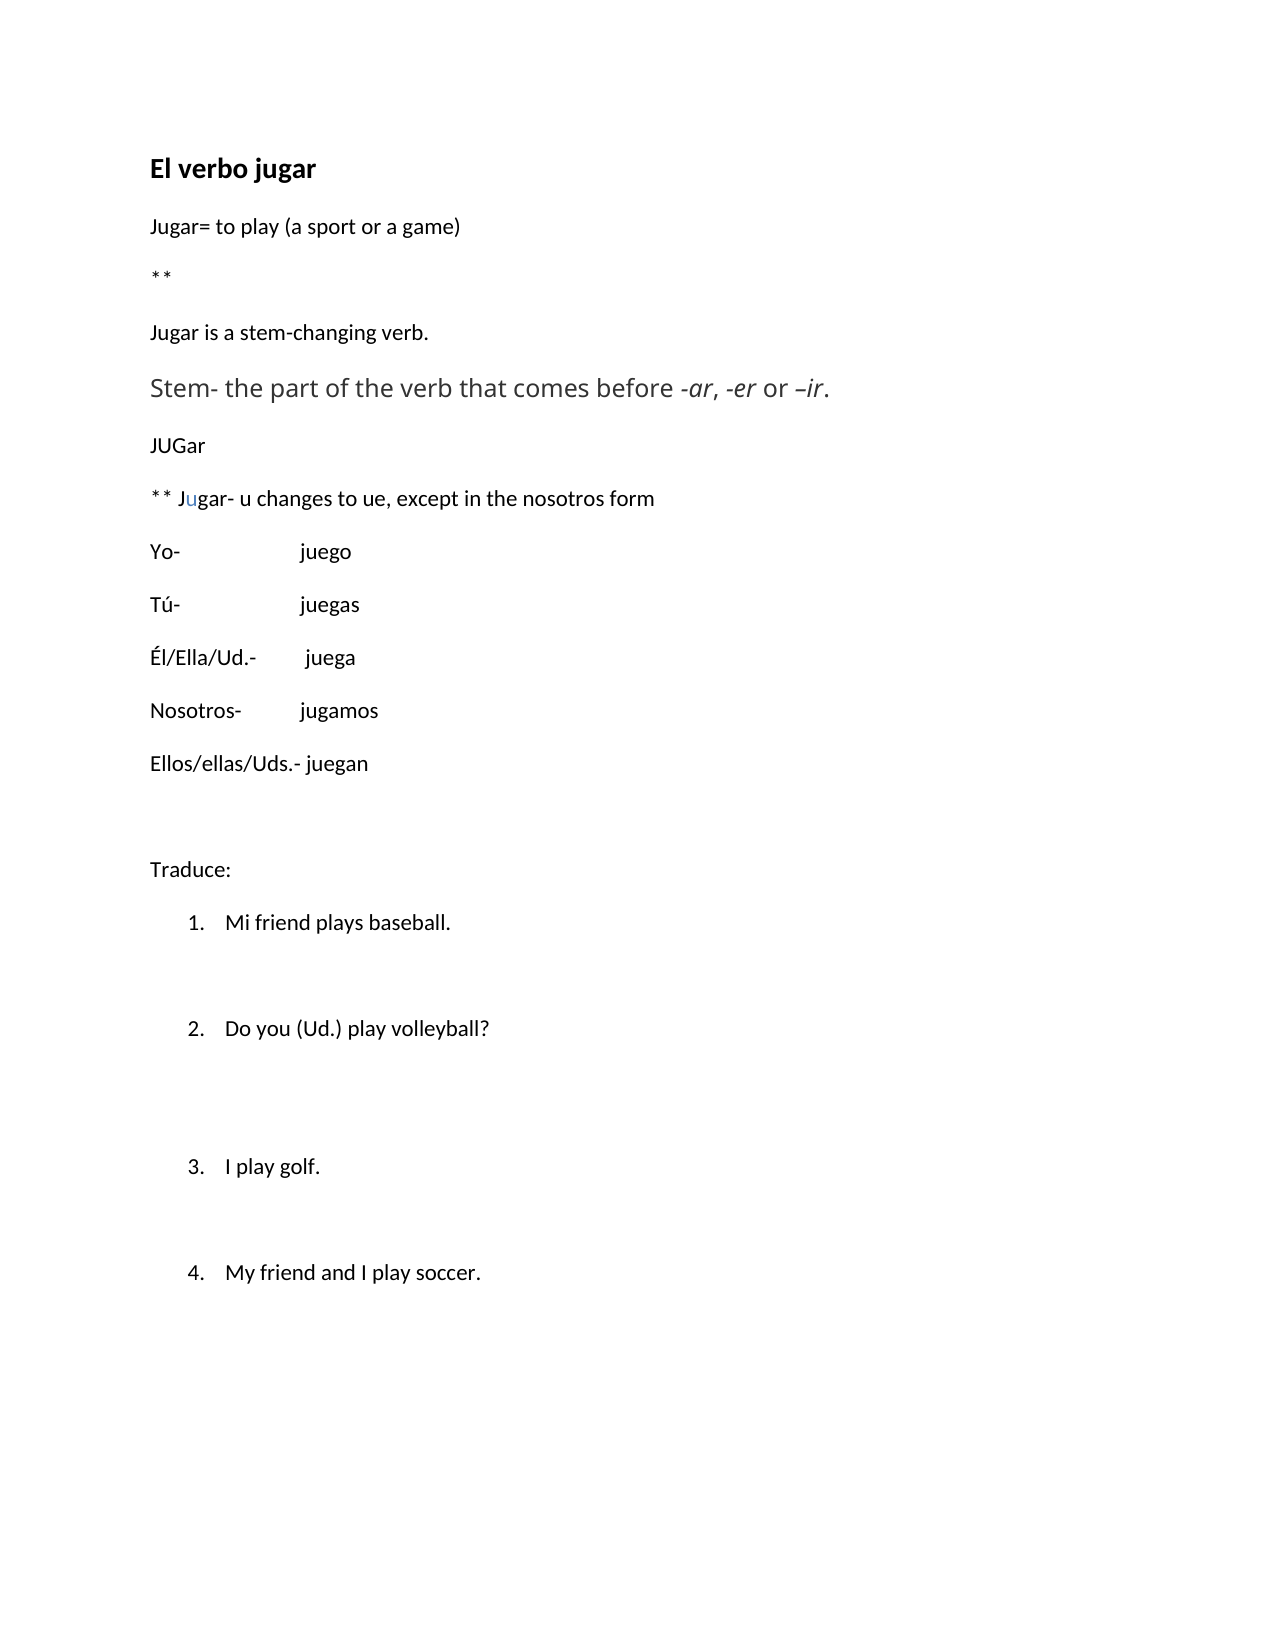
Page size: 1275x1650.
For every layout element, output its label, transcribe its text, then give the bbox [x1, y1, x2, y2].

text Yo- juego [150, 537, 1125, 565]
text Él/Ella/Ud.- juega [150, 643, 1125, 671]
list My friend and I play soccer. [187, 1258, 1125, 1286]
text Tú- juegas [150, 590, 1125, 618]
list I play golf. [187, 1152, 1125, 1180]
text JUGar [150, 431, 1125, 459]
list Mi friend plays baseball. [187, 908, 1125, 936]
text Stem- the part of the verb that comes before -ar, -er or –ir. [150, 371, 1125, 405]
list Do you (Ud.) play volleyball? [187, 1014, 1125, 1042]
text Traduce: [150, 855, 1125, 883]
text Nosotros- jugamos [150, 696, 1125, 724]
text ** [150, 265, 1125, 293]
text Ellos/ellas/Uds.- juegan [150, 749, 1125, 777]
text Jugar is a stem-changing verb. [150, 318, 1125, 346]
text ** Jugar- u changes to ue, except in the nosotros form [150, 484, 1125, 512]
text El verbo jugar [150, 150, 1125, 186]
text Jugar= to play (a sport or a game) [150, 212, 1125, 240]
